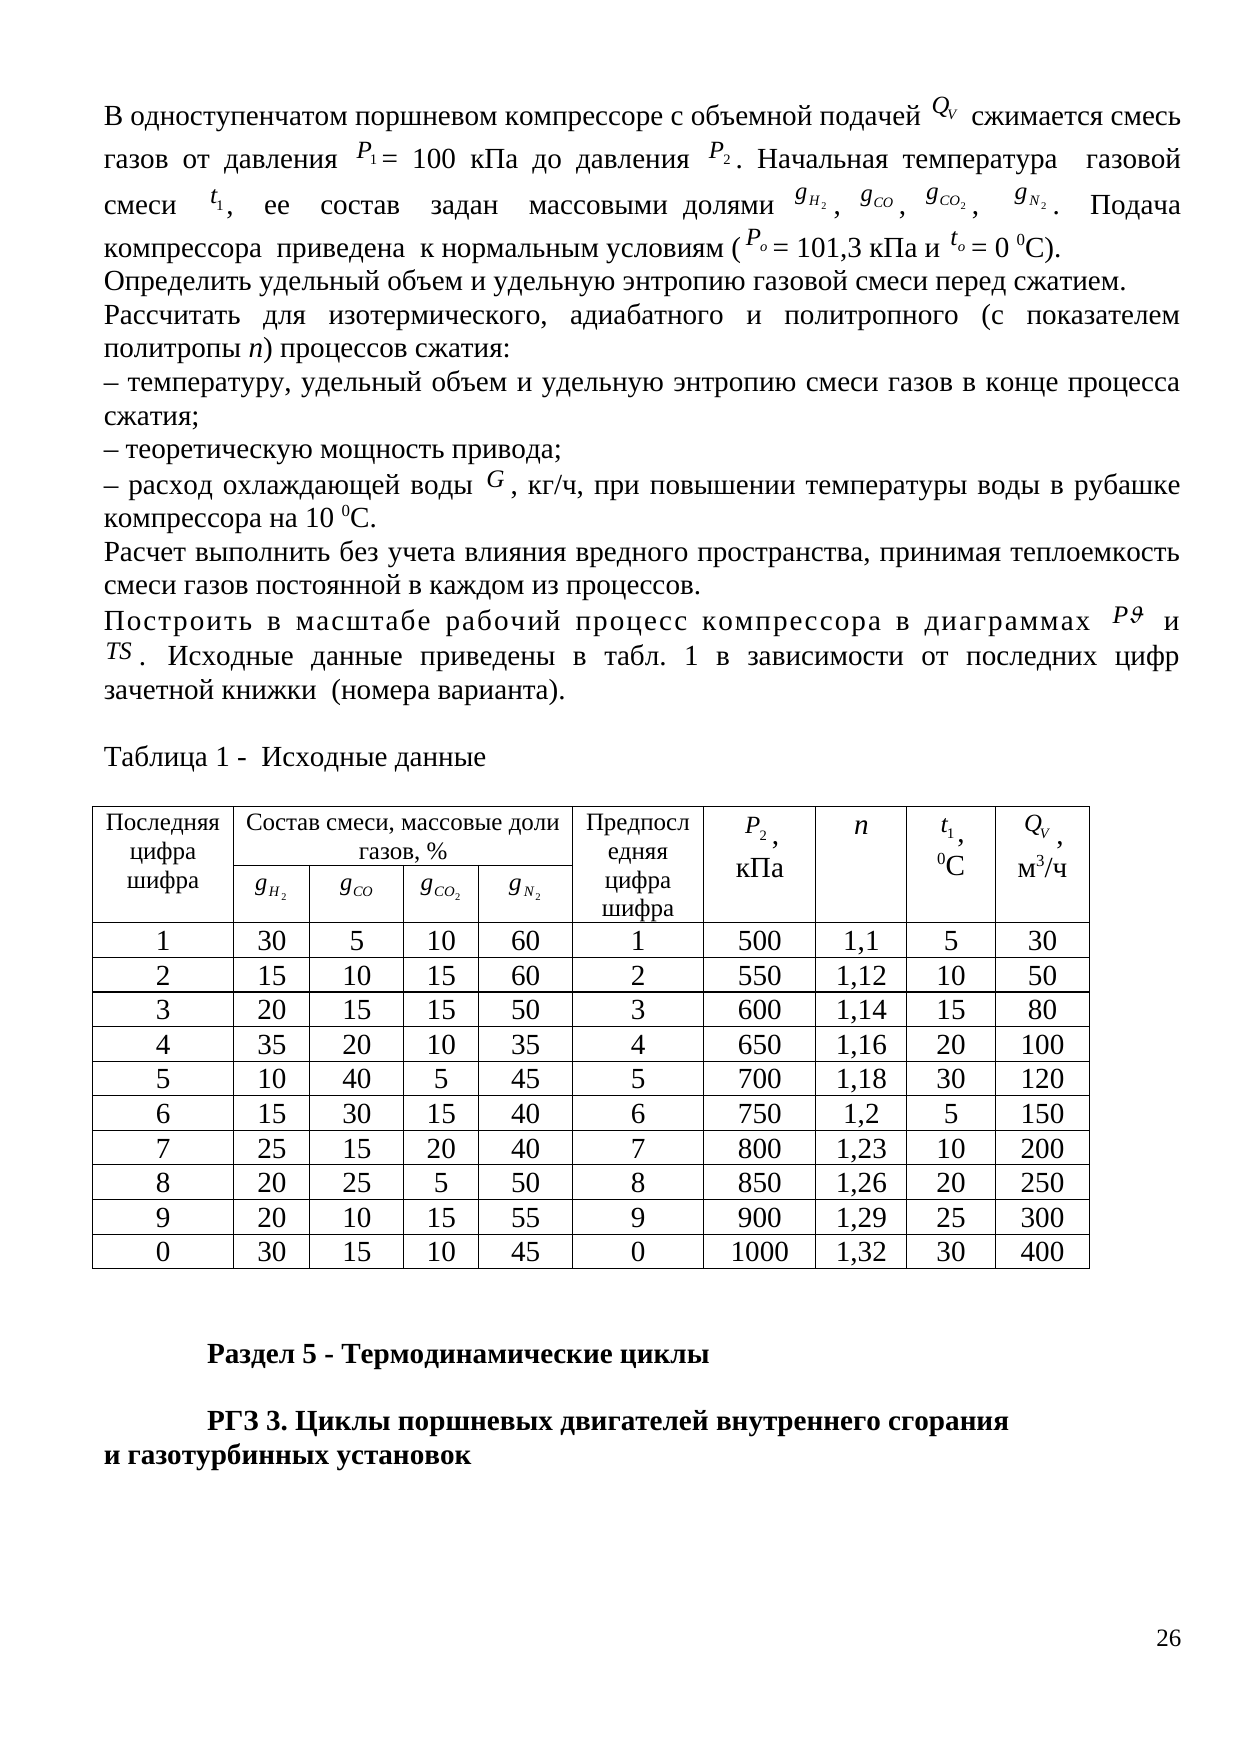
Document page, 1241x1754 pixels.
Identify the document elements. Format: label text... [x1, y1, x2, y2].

table_cell 20 [310, 1027, 403, 1061]
table_cell 15 [310, 1131, 403, 1164]
table_cell 5 [93, 1062, 233, 1095]
table_cell 15 [404, 958, 478, 991]
text и газотурбинных установок [103, 1437, 1181, 1470]
text РГЗ 3. Циклы поршневых двигателей внутреннего сгорания [103, 1403, 1181, 1437]
table_cell 200 [996, 1131, 1089, 1164]
table_cell 35 [234, 1027, 309, 1061]
table_cell 4 [93, 1027, 233, 1061]
text Построить в масштабе рабочий процесс компрессора в диаграммах и . Исходные данные приведены в табл. 1 в зависимости от последних цифр зачетной книжки (номера варианта). [103, 601, 1181, 706]
text Определить удельный объем и удельную энтропию газовой смеси перед сжатием. [103, 263, 1181, 297]
table_cell 400 [996, 1235, 1089, 1268]
table_cell 45 [479, 1062, 572, 1095]
table_cell 6 [573, 1096, 703, 1130]
table_cell 20 [234, 1200, 309, 1233]
table_cell 5 [907, 923, 995, 957]
table_cell 8 [93, 1165, 233, 1199]
table_cell 1,29 [816, 1200, 906, 1233]
text Рассчитать для изотермического, адиабатного и политропного (с показателем политропы n) процессов сжатия: [103, 297, 1181, 364]
table_cell 15 [310, 1235, 403, 1268]
table_cell 20 [907, 1165, 995, 1199]
table_cell 25 [310, 1165, 403, 1199]
table_cell 2 [573, 958, 703, 991]
text – теоретическую мощность привода; [103, 431, 1181, 465]
table_cell 0 [573, 1235, 703, 1268]
table_cell 20 [234, 993, 309, 1026]
table_cell 30 [234, 1235, 309, 1268]
table_cell 1,14 [816, 993, 906, 1026]
table_cell 120 [996, 1062, 1089, 1095]
table_cell 1000 [704, 1235, 815, 1268]
table_cell 7 [93, 1131, 233, 1164]
table_cell 60 [479, 958, 572, 991]
table_cell 650 [704, 1027, 815, 1061]
table_cell 5 [907, 1096, 995, 1130]
table_cell 30 [310, 1096, 403, 1130]
table_cell 1 [93, 923, 233, 957]
text Таблица 1 - Исходные данные [103, 739, 1181, 773]
table_cell 3 [573, 993, 703, 1026]
text Раздел 5 - Термодинамические циклы [103, 1336, 1181, 1370]
table_cell 10 [404, 1027, 478, 1061]
table_cell 55 [479, 1200, 572, 1233]
table_cell 20 [234, 1165, 309, 1199]
text В одноступенчатом поршневом компрессоре с объемной подачей сжимается смесь газов от давления = 100 кПа до давления . Начальная температура газовой смеси , ее состав задан массовыми долями , , , . Подача компрессора приведена к нормальным условиям (= 101,3 кПа и = 0 0С). [103, 89, 1181, 263]
table_cell 20 [404, 1131, 478, 1164]
table_cell 0 [93, 1235, 233, 1268]
table_cell 15 [234, 958, 309, 991]
text – температуру, удельный объем и удельную энтропию смеси газов в конце процесса сжатия; [103, 364, 1181, 431]
table_cell 850 [704, 1165, 815, 1199]
table_cell 500 [704, 923, 815, 957]
table_cell 5 [310, 923, 403, 957]
table_cell [234, 866, 309, 922]
table_cell 300 [996, 1200, 1089, 1233]
table_cell 1,23 [816, 1131, 906, 1164]
table_cell 750 [704, 1096, 815, 1130]
table_cell 9 [93, 1200, 233, 1233]
table_cell 10 [404, 923, 478, 957]
table_cell 1,26 [816, 1165, 906, 1199]
table_cell 50 [479, 993, 572, 1026]
table_cell 40 [479, 1096, 572, 1130]
table_cell 100 [996, 1027, 1089, 1061]
table_cell 800 [704, 1131, 815, 1164]
table_cell 600 [704, 993, 815, 1026]
table_header , кПа [704, 807, 815, 922]
table_header Последняя цифра шифра [93, 807, 233, 922]
table_cell 10 [907, 958, 995, 991]
table_cell 35 [479, 1027, 572, 1061]
table_cell 5 [404, 1062, 478, 1095]
table_header , 0С [907, 807, 995, 922]
table_cell 50 [996, 958, 1089, 991]
table_cell 15 [234, 1096, 309, 1130]
table_cell 550 [704, 958, 815, 991]
table_cell [404, 866, 478, 922]
table_cell 50 [479, 1165, 572, 1199]
table_cell 10 [310, 958, 403, 991]
table_cell 1,12 [816, 958, 906, 991]
table_cell 1 [573, 923, 703, 957]
table_cell 60 [479, 923, 572, 957]
table_cell [310, 866, 403, 922]
table_cell 1,16 [816, 1027, 906, 1061]
table_cell 10 [234, 1062, 309, 1095]
table_cell 15 [310, 993, 403, 1026]
table_cell 5 [573, 1062, 703, 1095]
table_cell 150 [996, 1096, 1089, 1130]
table_cell 1,1 [816, 923, 906, 957]
table_cell 8 [573, 1165, 703, 1199]
table_header , м3/ч [996, 807, 1089, 922]
table_cell 20 [907, 1027, 995, 1061]
table_cell 30 [907, 1062, 995, 1095]
table_cell 6 [93, 1096, 233, 1130]
table_cell 30 [996, 923, 1089, 957]
table_cell 900 [704, 1200, 815, 1233]
table_cell 10 [310, 1200, 403, 1233]
table_cell 2 [93, 958, 233, 991]
table_cell 40 [479, 1131, 572, 1164]
table_cell 25 [907, 1200, 995, 1233]
table_cell 700 [704, 1062, 815, 1095]
table_header Состав смеси, массовые доли газов, % [234, 807, 572, 865]
table_cell 1,2 [816, 1096, 906, 1130]
table_cell 4 [573, 1027, 703, 1061]
table_header n [816, 807, 906, 922]
table_cell 15 [404, 1200, 478, 1233]
table_cell 40 [310, 1062, 403, 1095]
table_cell 7 [573, 1131, 703, 1164]
table_cell 15 [907, 993, 995, 1026]
table_cell 15 [404, 1096, 478, 1130]
table_cell 250 [996, 1165, 1089, 1199]
table_cell 15 [404, 993, 478, 1026]
table_header Предпоследняя цифра шифра [573, 807, 703, 922]
text – расход охлаждающей воды , кг/ч, при повышении температуры воды в рубашке компрессора на 10 0С. [103, 465, 1181, 534]
table_cell 10 [404, 1235, 478, 1268]
table_cell 30 [234, 923, 309, 957]
table_cell 1,18 [816, 1062, 906, 1095]
table_cell 1,32 [816, 1235, 906, 1268]
table_cell 10 [907, 1131, 995, 1164]
table_cell 3 [93, 993, 233, 1026]
table_cell 30 [907, 1235, 995, 1268]
text Расчет выполнить без учета влияния вредного пространства, принимая теплоемкость смеси газов постоянной в каждом из процессов. [103, 534, 1181, 601]
table_cell 80 [996, 993, 1089, 1026]
table_cell 9 [573, 1200, 703, 1233]
table_cell [479, 866, 572, 922]
table_cell 25 [234, 1131, 309, 1164]
table_cell 45 [479, 1235, 572, 1268]
table_cell 5 [404, 1165, 478, 1199]
